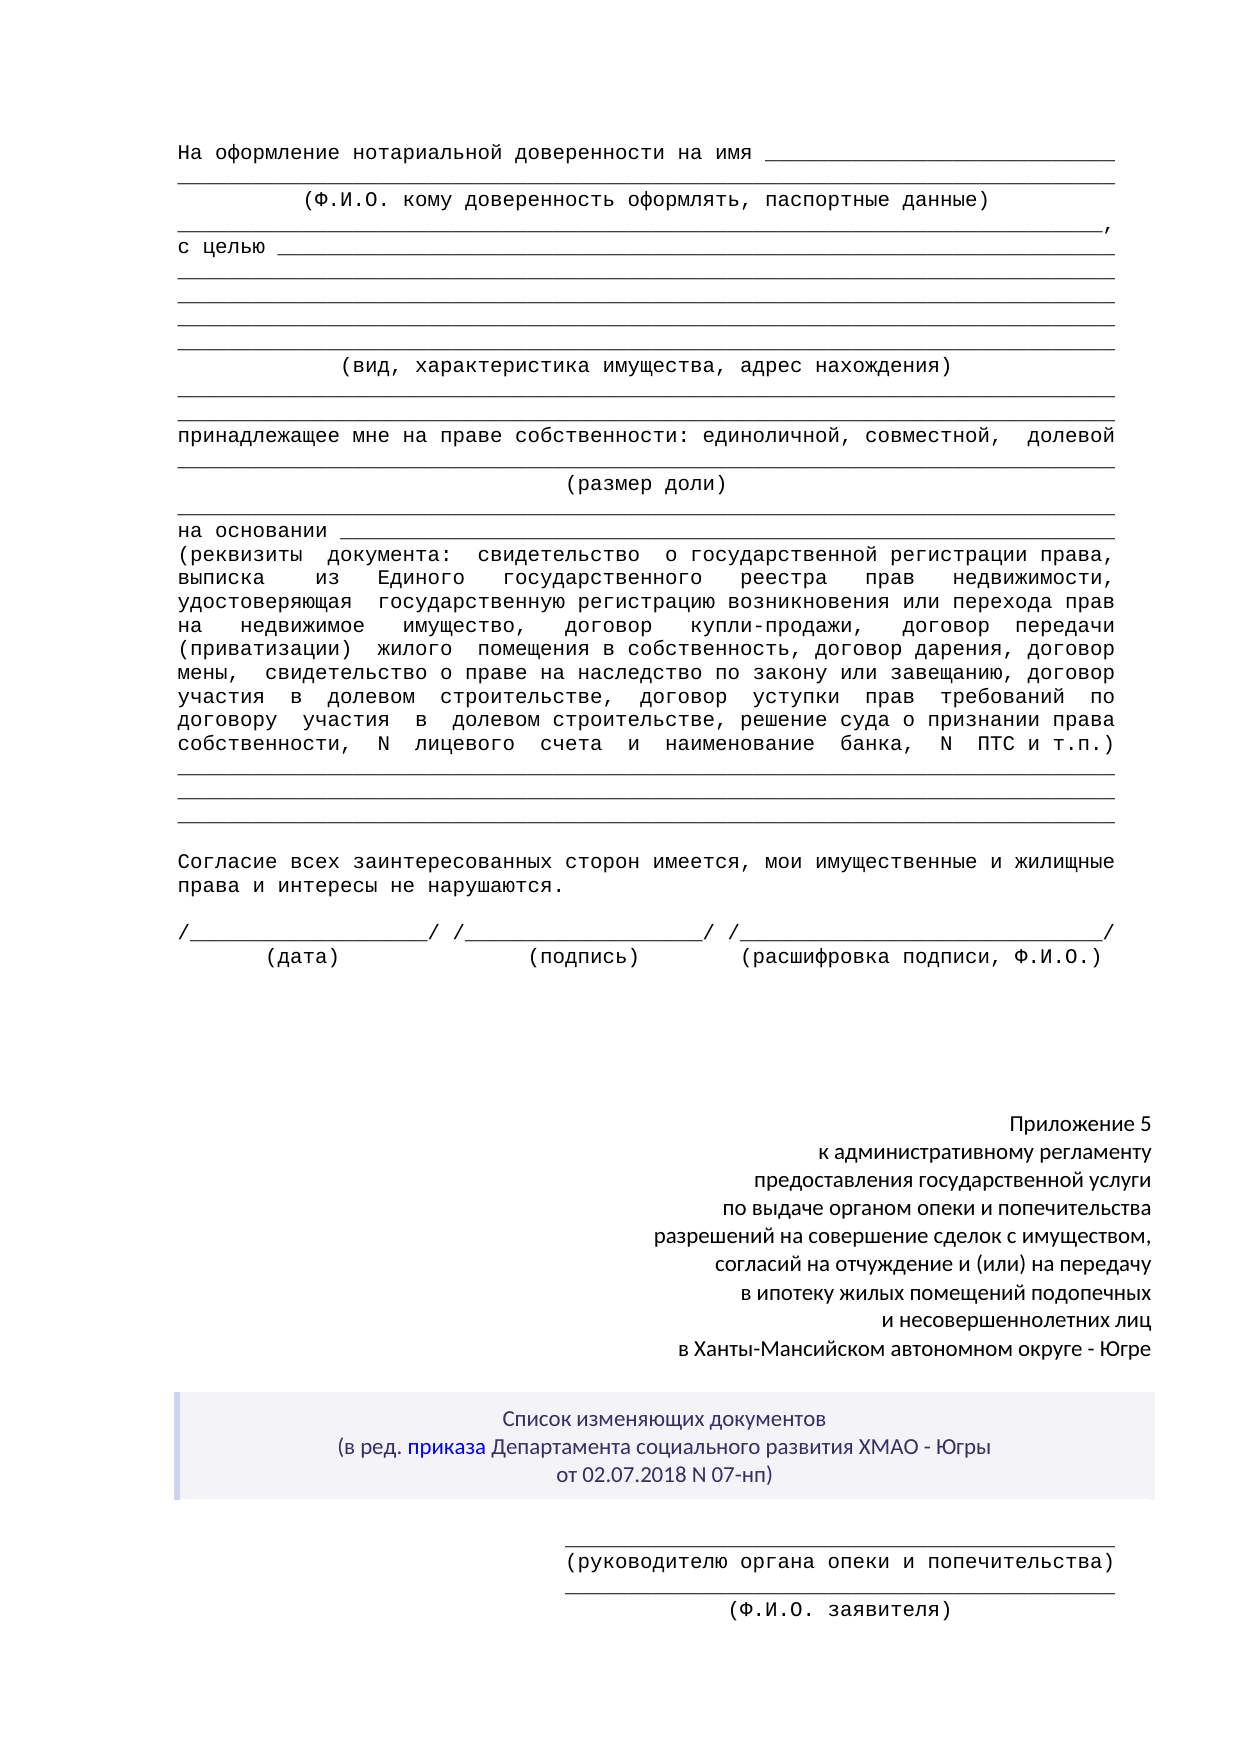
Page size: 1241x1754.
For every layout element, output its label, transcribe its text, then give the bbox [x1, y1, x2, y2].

text ___________________________________________________________________________ [177, 307, 1152, 331]
text права и интересы не нарушаются. [177, 875, 1152, 898]
text ___________________________________________________________________________ [177, 780, 1152, 804]
text Согласие всех заинтересованных сторон имеется, мои имущественные и жилищные [177, 851, 1152, 875]
text (приватизации) жилого помещения в собственность, договор дарения, договор [177, 638, 1152, 662]
text согласий на отчуждение и (или) на передачу [177, 1249, 1152, 1278]
text Приложение 5 [177, 1109, 1152, 1137]
text ___________________________________________________________________________ [177, 449, 1152, 473]
text договору участия в долевом строительстве, решение суда о признании права [177, 709, 1152, 733]
text принадлежащее мне на праве собственности: единоличной, совместной, долевой [177, 426, 1152, 449]
text __________________________________________________________________________, [177, 213, 1152, 236]
text в Ханты-Мансийском автономном округе - Югре [177, 1334, 1152, 1362]
text (дата) (подпись) (расшифровка подписи, Ф.И.О.) [177, 946, 1152, 969]
text и несовершеннолетних лиц [177, 1306, 1152, 1334]
text по выдаче органом опеки и попечительства [177, 1193, 1152, 1222]
text /___________________/ /___________________/ /_____________________________/ [177, 922, 1152, 946]
text (Ф.И.О. заявителя) [177, 1598, 1152, 1622]
text ___________________________________________________________________________ [177, 804, 1152, 827]
text (вид, характеристика имущества, адрес нахождения) [177, 354, 1152, 378]
text в ипотеку жилых помещений подопечных [177, 1278, 1152, 1306]
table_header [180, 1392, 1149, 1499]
text удостоверяющая государственную регистрацию возникновения или перехода прав [177, 591, 1152, 615]
text ____________________________________________ [177, 1528, 1152, 1551]
text (Ф.И.О. кому доверенность оформлять, паспортные данные) [177, 189, 1152, 213]
text собственности, N лицевого счета и наименование банка, N ПТС и т.п.) [177, 733, 1152, 757]
text (размер доли) [177, 473, 1152, 496]
text ___________________________________________________________________________ [177, 284, 1152, 307]
text (реквизиты документа: свидетельство о государственной регистрации права, [177, 544, 1152, 567]
text ___________________________________________________________________________ [177, 496, 1152, 520]
text участия в долевом строительстве, договор уступки прав требований по [177, 686, 1152, 709]
text ____________________________________________ [177, 1575, 1152, 1598]
text выписка из Единого государственного реестра прав недвижимости, [177, 567, 1152, 591]
text ___________________________________________________________________________ [177, 757, 1152, 780]
text предоставления государственной услуги [177, 1166, 1152, 1193]
text На оформление нотариальной доверенности на имя ____________________________ [177, 142, 1152, 165]
text разрешений на совершение сделок с имуществом, [177, 1222, 1152, 1249]
text ___________________________________________________________________________ [177, 331, 1152, 354]
text на недвижимое имущество, договор купли-продажи, договор передачи [177, 615, 1152, 638]
text на основании ______________________________________________________________ [177, 520, 1152, 544]
text ___________________________________________________________________________ [177, 165, 1152, 189]
text ___________________________________________________________________________ [177, 402, 1152, 426]
text ___________________________________________________________________________ [177, 378, 1152, 402]
text к административному регламенту [177, 1137, 1152, 1166]
text мены, свидетельство о праве на наследство по закону или завещанию, договор [177, 662, 1152, 686]
text (руководителю органа опеки и попечительства) [177, 1551, 1152, 1575]
text с целью ___________________________________________________________________ [177, 236, 1152, 260]
text ___________________________________________________________________________ [177, 260, 1152, 284]
